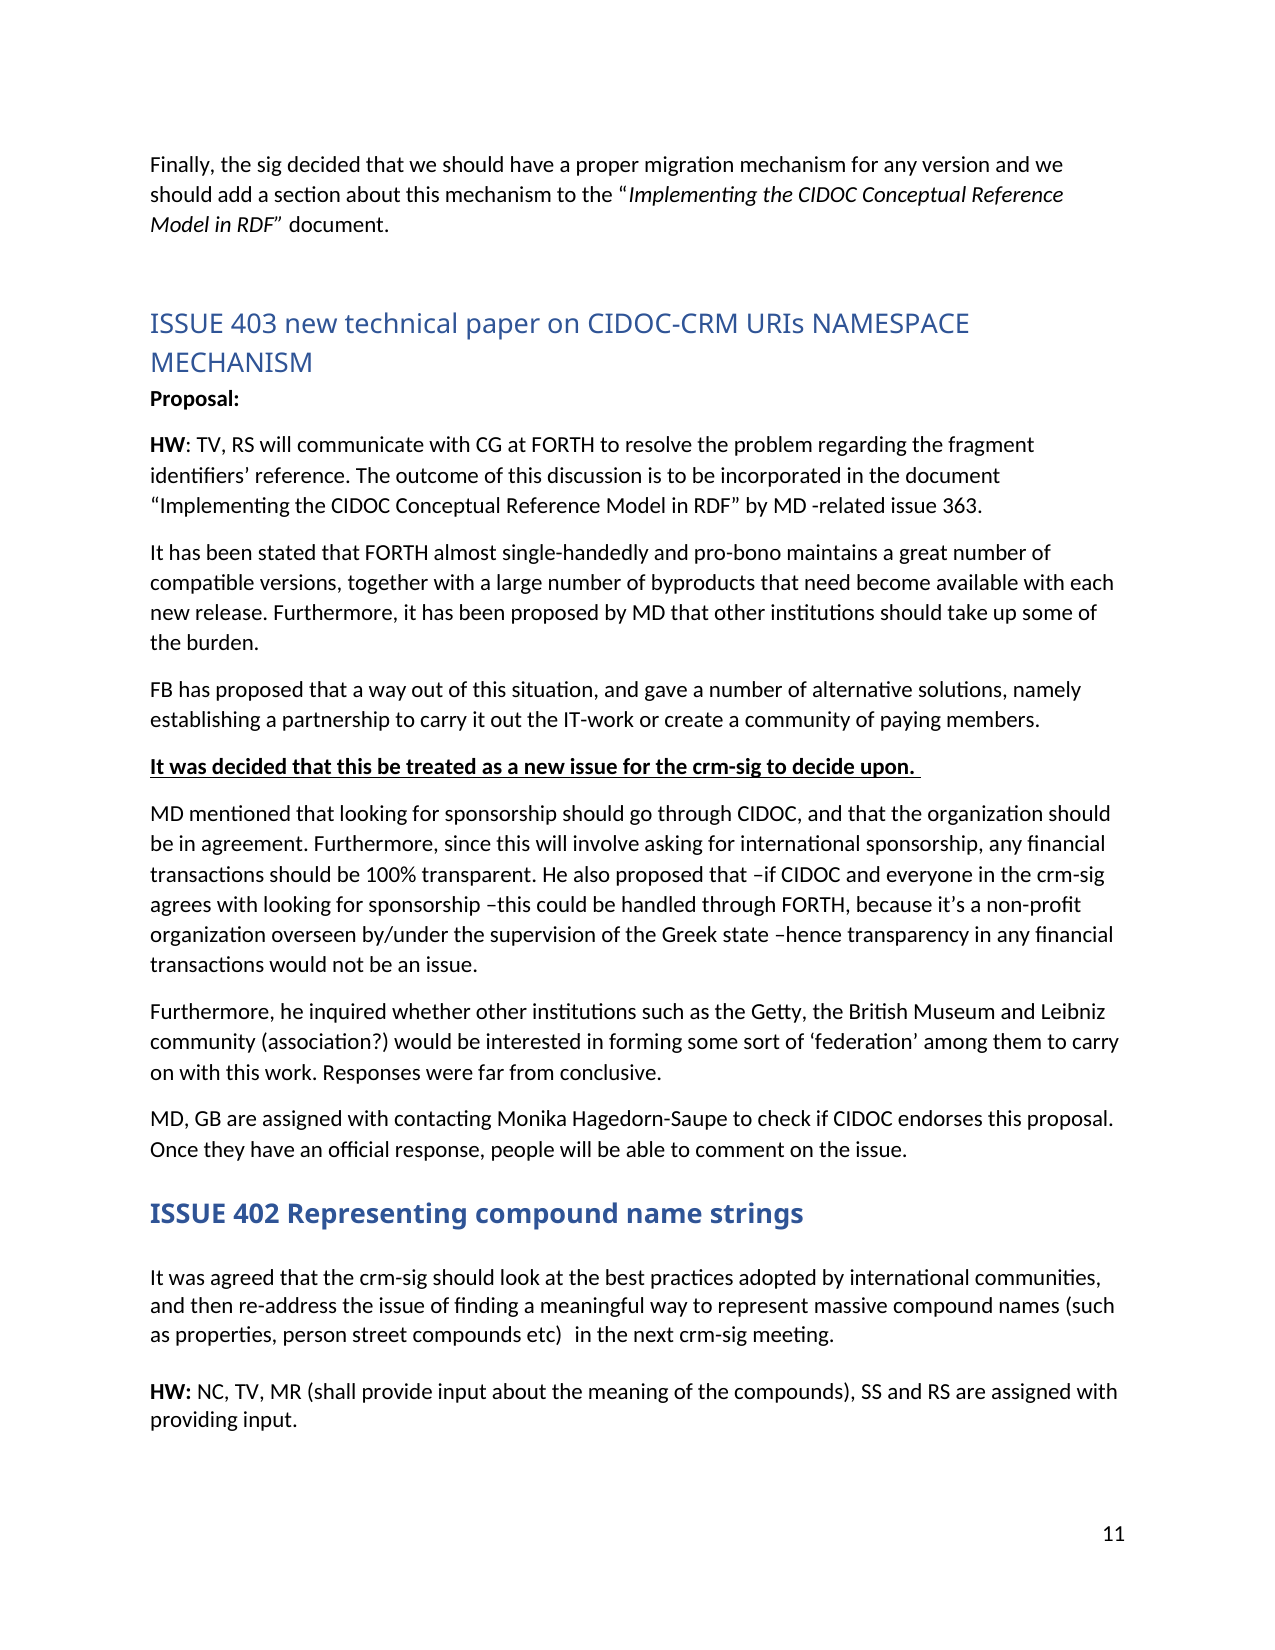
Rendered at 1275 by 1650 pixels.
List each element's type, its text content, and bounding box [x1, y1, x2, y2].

text HW: NC, TV, MR (shall provide input about the meaning of the compounds), SS and RS are assigned with providing input. [150, 1377, 1125, 1433]
text MD mentioned that looking for sponsorship should go through CIDOC, and that the organization should be in agreement. Furthermore, since this will involve asking for international sponsorship, any financial transactions should be 100% transparent. He also proposed that –if CIDOC and everyone in the crm-sig agrees with looking for sponsorship –this could be handled through FORTH, because it’s a non-profit organization overseen by/under the supervision of the Greek state –hence transparency in any financial transactions would not be an issue. [150, 799, 1125, 978]
text It has been stated that FORTH almost single-handedly and pro-bono maintains a great number of compatible versions, together with a large number of byproducts that need become available with each new release. Furthermore, it has been proposed by MD that other institutions should take up some of the burden. [150, 538, 1125, 657]
subtitle ISSUE 403 new technical paper on CIDOC-CRM URIs NAMESPACE MECHANISM [150, 304, 1125, 381]
text It was agreed that the crm-sig should look at the best practices adopted by international communities, and then re-address the issue of finding a meaningful way to represent massive compound names (such as properties, person street compounds etc) in the next crm-sig meeting. [150, 1263, 1125, 1348]
text Proposal: [150, 384, 1125, 412]
text Finally, the sig decided that we should have a proper migration mechanism for any version and we should add a section about this mechanism to the “Implementing the CIDOC Conceptual Reference Model in RDF” document. [150, 150, 1125, 238]
text FB has proposed that a way out of this situation, and gave a number of alternative solutions, namely establishing a partnership to carry it out the IT-work or create a community of paying members. [150, 675, 1125, 734]
text HW: TV, RS will communicate with CG at FORTH to resolve the problem regarding the fragment identifiers’ reference. The outcome of this discussion is to be incorporated in the document “Implementing the CIDOC Conceptual Reference Model in RDF” by MD -related issue 363. [150, 431, 1125, 519]
text It was decided that this be treated as a new issue for the crm-sig to decide upon. [150, 752, 1125, 781]
text MD, GB are assigned with contacting Monika Hagedorn-Saupe to check if CIDOC endorses this proposal. Once they have an official response, people will be able to comment on the issue. [150, 1104, 1125, 1163]
subtitle ISSUE 402 Representing compound name strings [150, 1194, 1125, 1231]
text Furthermore, he inquired whether other institutions such as the Getty, the British Museum and Leibniz community (association?) would be interested in forming some sort of ‘federation’ among them to carry on with this work. Responses were far from conclusive. [150, 997, 1125, 1086]
